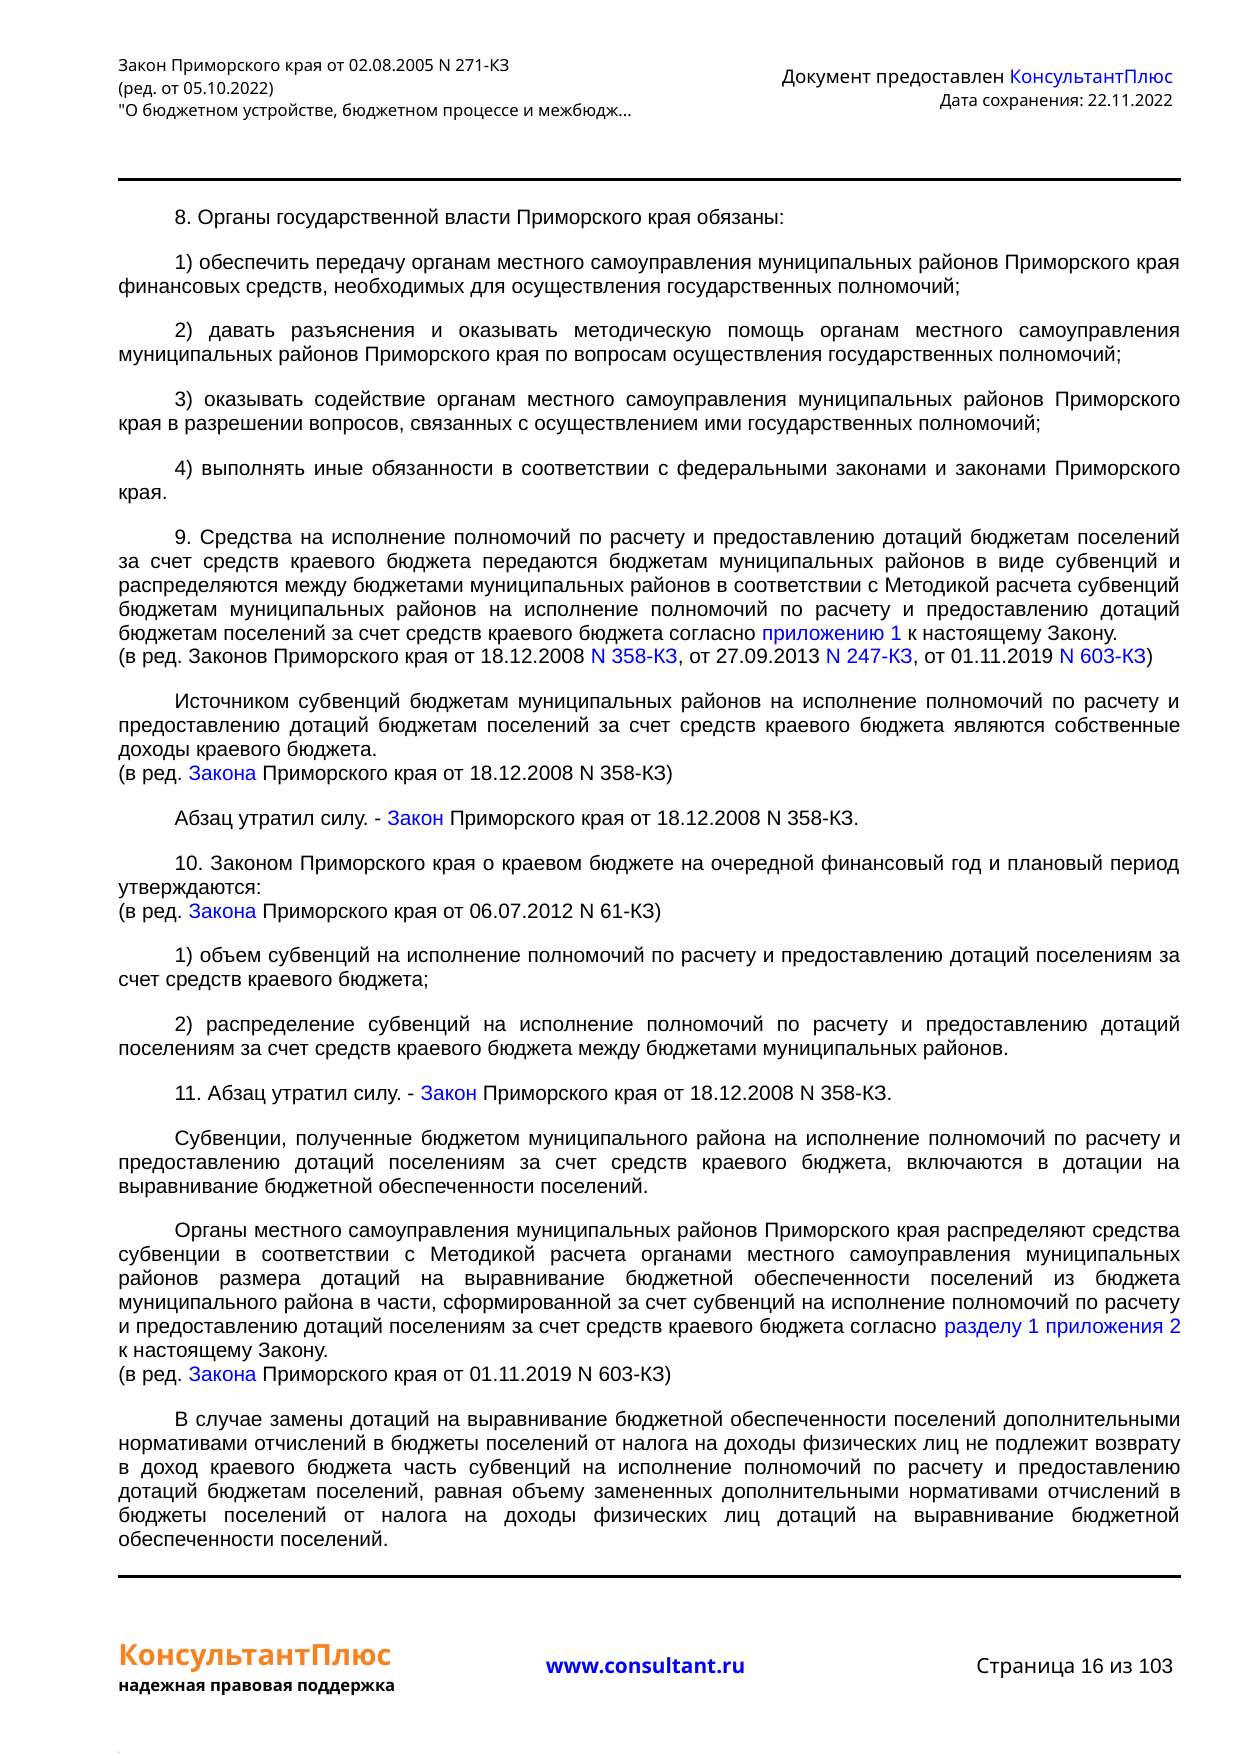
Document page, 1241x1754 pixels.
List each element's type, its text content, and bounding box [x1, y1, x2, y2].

text Источником субвенций бюджетам муниципальных районов на исполнение полномочий по расчету и предоставлению дотаций бюджетам поселений за счет средств краевого бюджета являются собственные доходы краевого бюджета. [118, 689, 1181, 761]
text (в ред. Закона Приморского края от 18.12.2008 N 358-КЗ) [118, 761, 1181, 785]
text 4) выполнять иные обязанности в соответствии с федеральными законами и законами Приморского края. [118, 456, 1181, 504]
text 2) давать разъяснения и оказывать методическую помощь органам местного самоуправления муниципальных районов Приморского края по вопросам осуществления государственных полномочий; [118, 318, 1181, 366]
text 11. Абзац утратил силу. - Закон Приморского края от 18.12.2008 N 358-КЗ. [118, 1081, 1181, 1105]
text 10. Законом Приморского края о краевом бюджете на очередной финансовый год и плановый период утверждаются: [118, 851, 1181, 898]
text 2) распределение субвенций на исполнение полномочий по расчету и предоставлению дотаций поселениям за счет средств краевого бюджета между бюджетами муниципальных районов. [118, 1012, 1181, 1060]
text 8. Органы государственной власти Приморского края обязаны: [118, 205, 1181, 229]
text Абзац утратил силу. - Закон Приморского края от 18.12.2008 N 358-КЗ. [118, 806, 1181, 830]
text 9. Средства на исполнение полномочий по расчету и предоставлению дотаций бюджетам поселений за счет средств краевого бюджета передаются бюджетам муниципальных районов в виде субвенций и распределяются между бюджетами муниципальных районов в соответствии с Методикой расчета субвенций бюджетам муниципальных районов на исполнение полномочий по расчету и предоставлению дотаций бюджетам поселений за счет средств краевого бюджета согласно приложению 1 к настоящему Закону. [118, 524, 1181, 644]
text В случае замены дотаций на выравнивание бюджетной обеспеченности поселений дополнительными нормативами отчислений в бюджеты поселений от налога на доходы физических лиц не подлежит возврату в доход краевого бюджета часть субвенций на исполнение полномочий по расчету и предоставлению дотаций бюджетам поселений, равная объему замененных дополнительными нормативами отчислений в бюджеты поселений от налога на доходы физических лиц дотаций на выравнивание бюджетной обеспеченности поселений. [118, 1407, 1181, 1551]
text (в ред. Закона Приморского края от 06.07.2012 N 61-КЗ) [118, 898, 1181, 922]
text Субвенции, полученные бюджетом муниципального района на исполнение полномочий по расчету и предоставлению дотаций поселениям за счет средств краевого бюджета, включаются в дотации на выравнивание бюджетной обеспеченности поселений. [118, 1126, 1181, 1197]
text (в ред. Законов Приморского края от 18.12.2008 N 358-КЗ, от 27.09.2013 N 247-КЗ, от 01.11.2019 N 603-КЗ) [118, 644, 1181, 668]
text (в ред. Закона Приморского края от 01.11.2019 N 603-КЗ) [118, 1362, 1181, 1386]
text Органы местного самоуправления муниципальных районов Приморского края распределяют средства субвенции в соответствии с Методикой расчета органами местного самоуправления муниципальных районов размера дотаций на выравнивание бюджетной обеспеченности поселений из бюджета муниципального района в части, сформированной за счет субвенций на исполнение полномочий по расчету и предоставлению дотаций поселениям за счет средств краевого бюджета согласно разделу 1 приложения 2 к настоящему Закону. [118, 1218, 1181, 1362]
text 1) объем субвенций на исполнение полномочий по расчету и предоставлению дотаций поселениям за счет средств краевого бюджета; [118, 943, 1181, 991]
text 1) обеспечить передачу органам местного самоуправления муниципальных районов Приморского края финансовых средств, необходимых для осуществления государственных полномочий; [118, 249, 1181, 297]
text 3) оказывать содействие органам местного самоуправления муниципальных районов Приморского края в разрешении вопросов, связанных с осуществлением ими государственных полномочий; [118, 387, 1181, 435]
